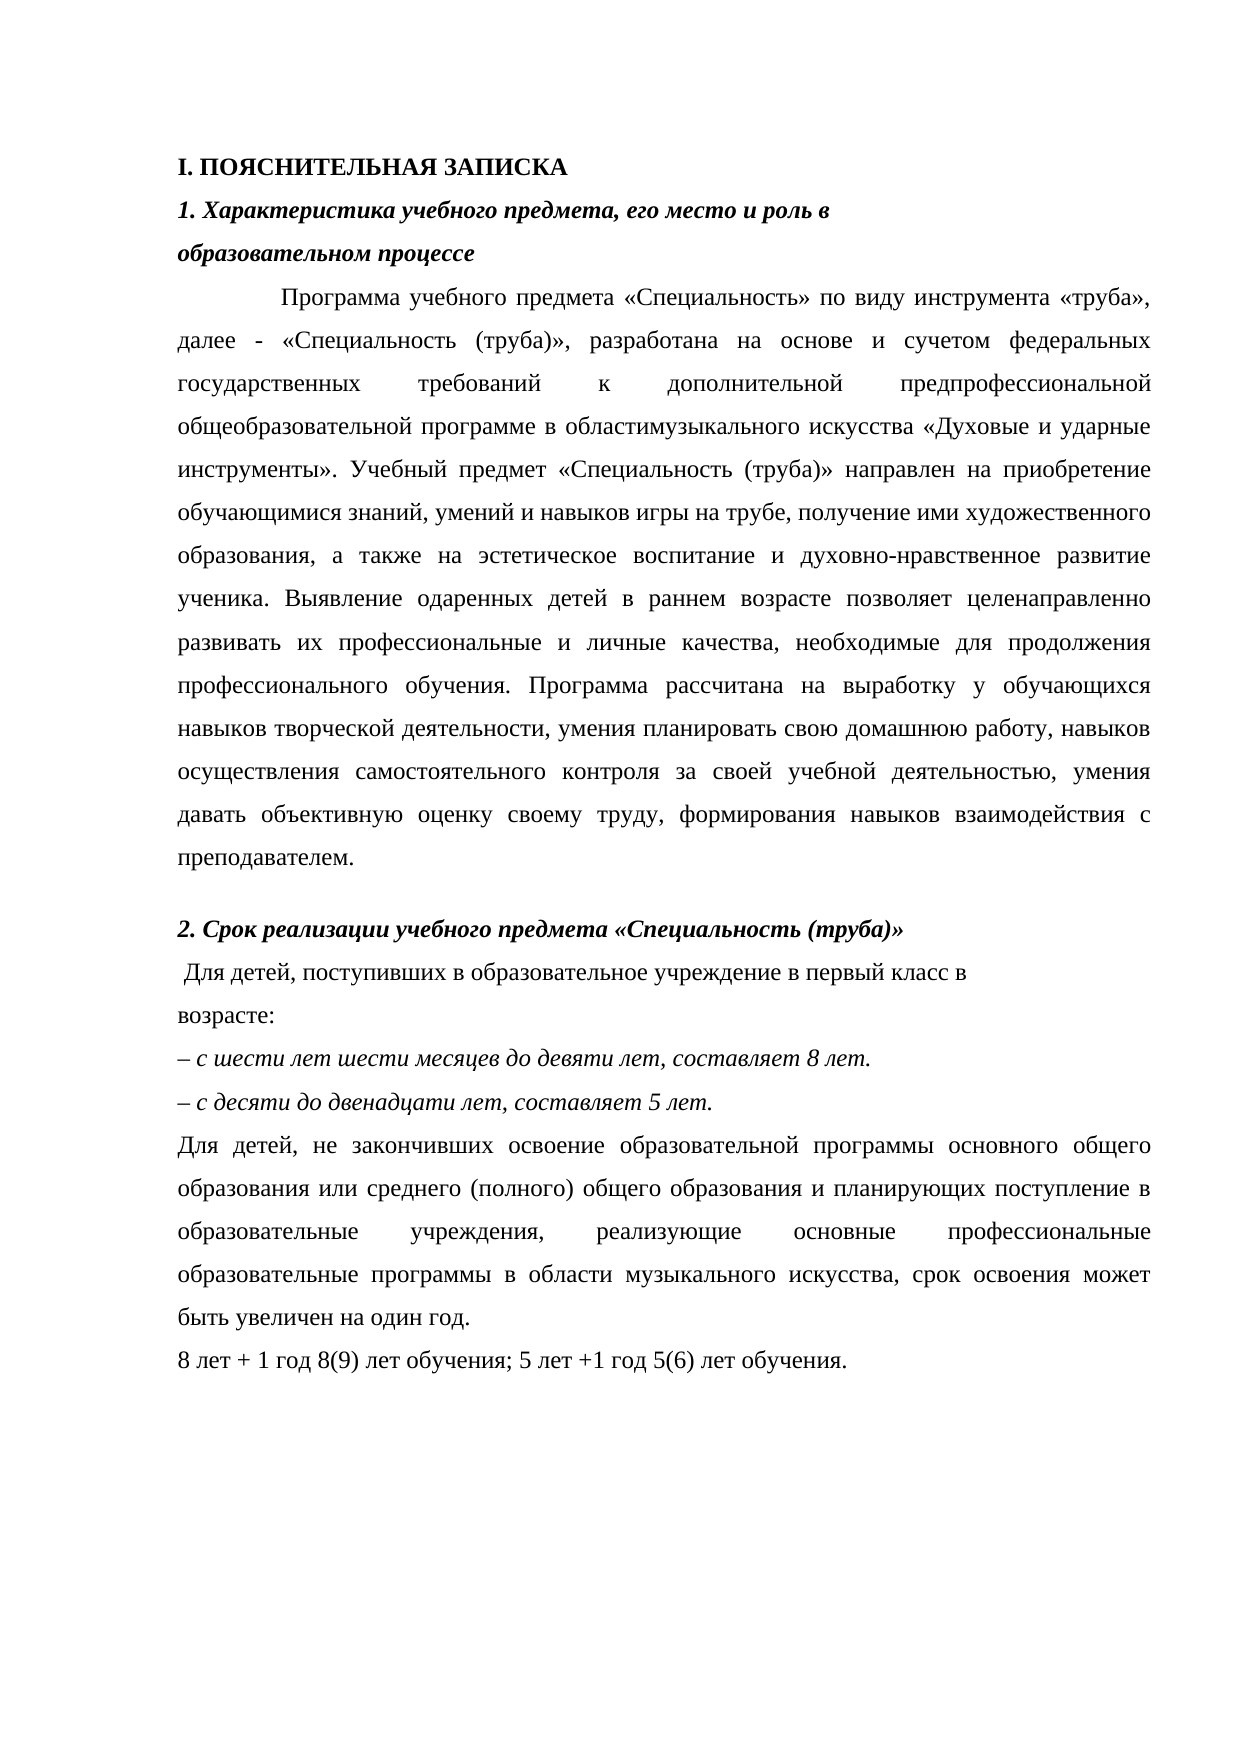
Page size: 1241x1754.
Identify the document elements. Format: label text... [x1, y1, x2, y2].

text I. ПОЯСНИТЕЛЬНАЯ ЗАПИСКА [177, 152, 1152, 181]
text – с десяти до двенадцати лет, составляет 5 лет. [177, 1087, 1152, 1115]
text возрасте: [177, 1000, 1152, 1029]
text Для детей, не закончивших освоение образовательной программы основного общего образования или среднего (полного) общего образования и планирующих поступление в образовательные учреждения, реализующие основные профессиональные образовательные программы в области музыкального искусства, срок освоения может быть увеличен на один год. [177, 1130, 1152, 1331]
text Программа учебного предмета «Специальность» по виду инструмента «труба», далее - «Специальность (труба)», разработана на основе и сучетом федеральных государственных требований к дополнительной предпрофессиональной общеобразовательной программе в областимузыкального искусства «Духовые и ударные инструменты». Учебный предмет «Специальность (труба)» направлен на приобретение обучающимися знаний, умений и навыков игры на трубе, получение ими художественного образования, а также на эстетическое воспитание и духовно-нравственное развитие ученика. Выявление одаренных детей в раннем возрасте позволяет целенаправленно развивать их профессиональные и личные качества, необходимые для продолжения профессионального обучения. Программа рассчитана на выработку у обучающихся навыков творческой деятельности, умения планировать свою домашнюю работу, навыков осуществления самостоятельного контроля за своей учебной деятельностью, умения давать объективную оценку своему труду, формирования навыков взаимодействия с преподавателем. [177, 282, 1152, 871]
text – с шести лет шести месяцев до девяти лет, составляет 8 лет. [177, 1043, 1152, 1072]
text 1. Характеристика учебного предмета, его место и роль в [177, 195, 1152, 224]
text образовательном процессе [177, 238, 1152, 267]
text 8 лет + 1 год 8(9) лет обучения; 5 лет +1 год 5(6) лет обучения. [177, 1345, 1152, 1374]
text 2. Срок реализации учебного предмета «Специальность (труба)» [177, 914, 1152, 943]
text Для детей, поступивших в образовательное учреждение в первый класс в [177, 957, 1152, 986]
